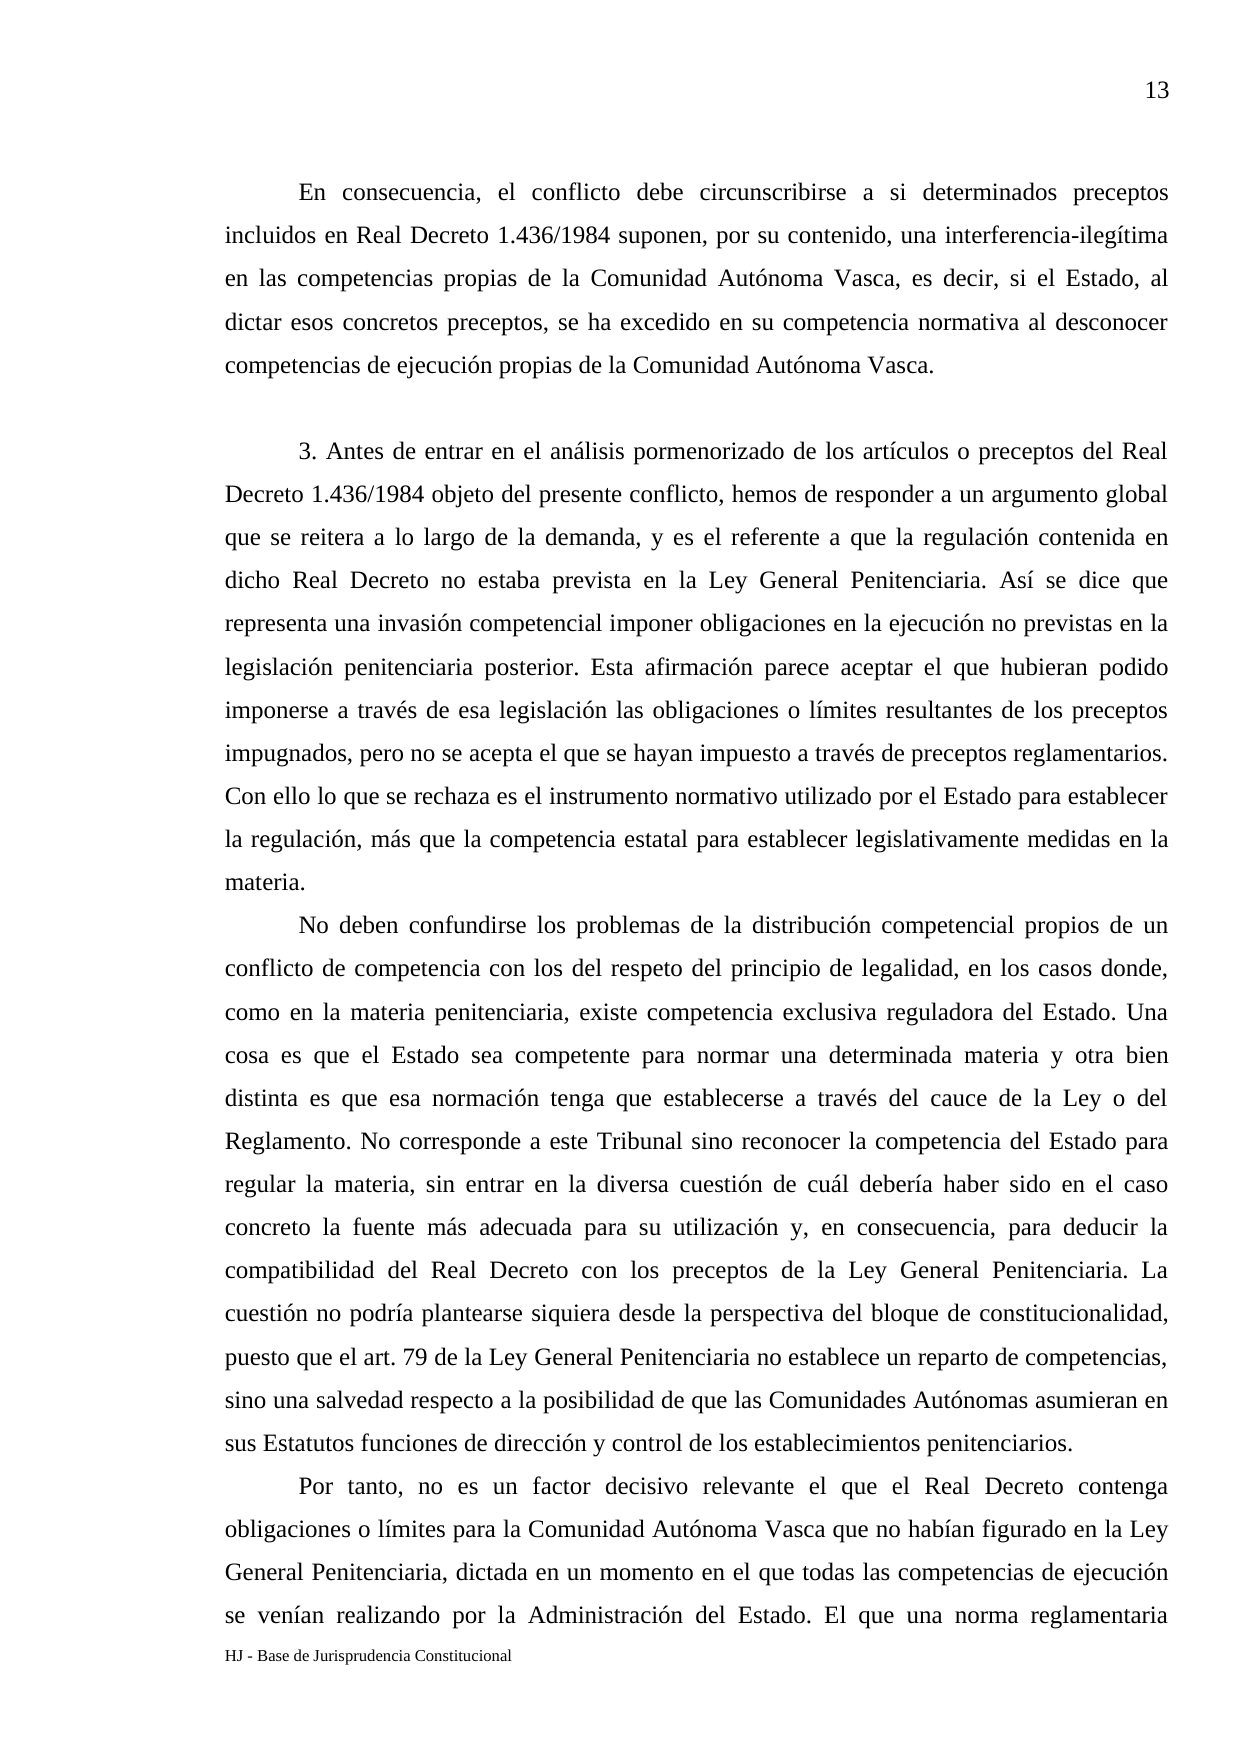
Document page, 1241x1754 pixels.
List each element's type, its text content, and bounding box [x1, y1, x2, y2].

text 3. Antes de entrar en el análisis pormenorizado de los artículos o preceptos del Real Decreto 1.436/1984 objeto del presente conflicto, hemos de responder a un argumento global que se reitera a lo largo de la demanda, y es el referente a que la regulación contenida en dicho Real Decreto no estaba prevista en la Ley General Penitenciaria. Así se dice que representa una invasión competencial imponer obligaciones en la ejecución no previstas en la legislación penitenciaria posterior. Esta afirmación parece aceptar el que hubieran podido imponerse a través de esa legislación las obligaciones o límites resultantes de los preceptos impugnados, pero no se acepta el que se hayan impuesto a través de preceptos reglamentarios. Con ello lo que se rechaza es el instrumento normativo utilizado por el Estado para establecer la regulación, más que la competencia estatal para establecer legislativamente medidas en la materia. [224, 436, 1169, 896]
text No deben confundirse los problemas de la distribución competencial propios de un conflicto de competencia con los del respeto del principio de legalidad, en los casos donde, como en la materia penitenciaria, existe competencia exclusiva reguladora del Estado. Una cosa es que el Estado sea competente para normar una determinada materia y otra bien distinta es que esa normación tenga que establecerse a través del cauce de la Ley o del Reglamento. No corresponde a este Tribunal sino reconocer la competencia del Estado para regular la materia, sin entrar en la diversa cuestión de cuál debería haber sido en el caso concreto la fuente más adecuada para su utilización y, en consecuencia, para deducir la compatibilidad del Real Decreto con los preceptos de la Ley General Penitenciaria. La cuestión no podría plantearse siquiera desde la perspectiva del bloque de constitucionalidad, puesto que el art. 79 de la Ley General Penitenciaria no establece un reparto de competencias, sino una salvedad respecto a la posibilidad de que las Comunidades Autónomas asumieran en sus Estatutos funciones de dirección y control de los establecimientos penitenciarios. [224, 910, 1169, 1457]
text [224, 1471, 1169, 1629]
text En consecuencia, el conflicto debe circunscribirse a si determinados preceptos incluidos en Real Decreto 1.436/1984 suponen, por su contenido, una interferencia-ilegítima en las competencias propias de la Comunidad Autónoma Vasca, es decir, si el Estado, al dictar esos concretos preceptos, se ha excedido en su competencia normativa al desconocer competencias de ejecución propias de la Comunidad Autónoma Vasca. [224, 177, 1169, 378]
